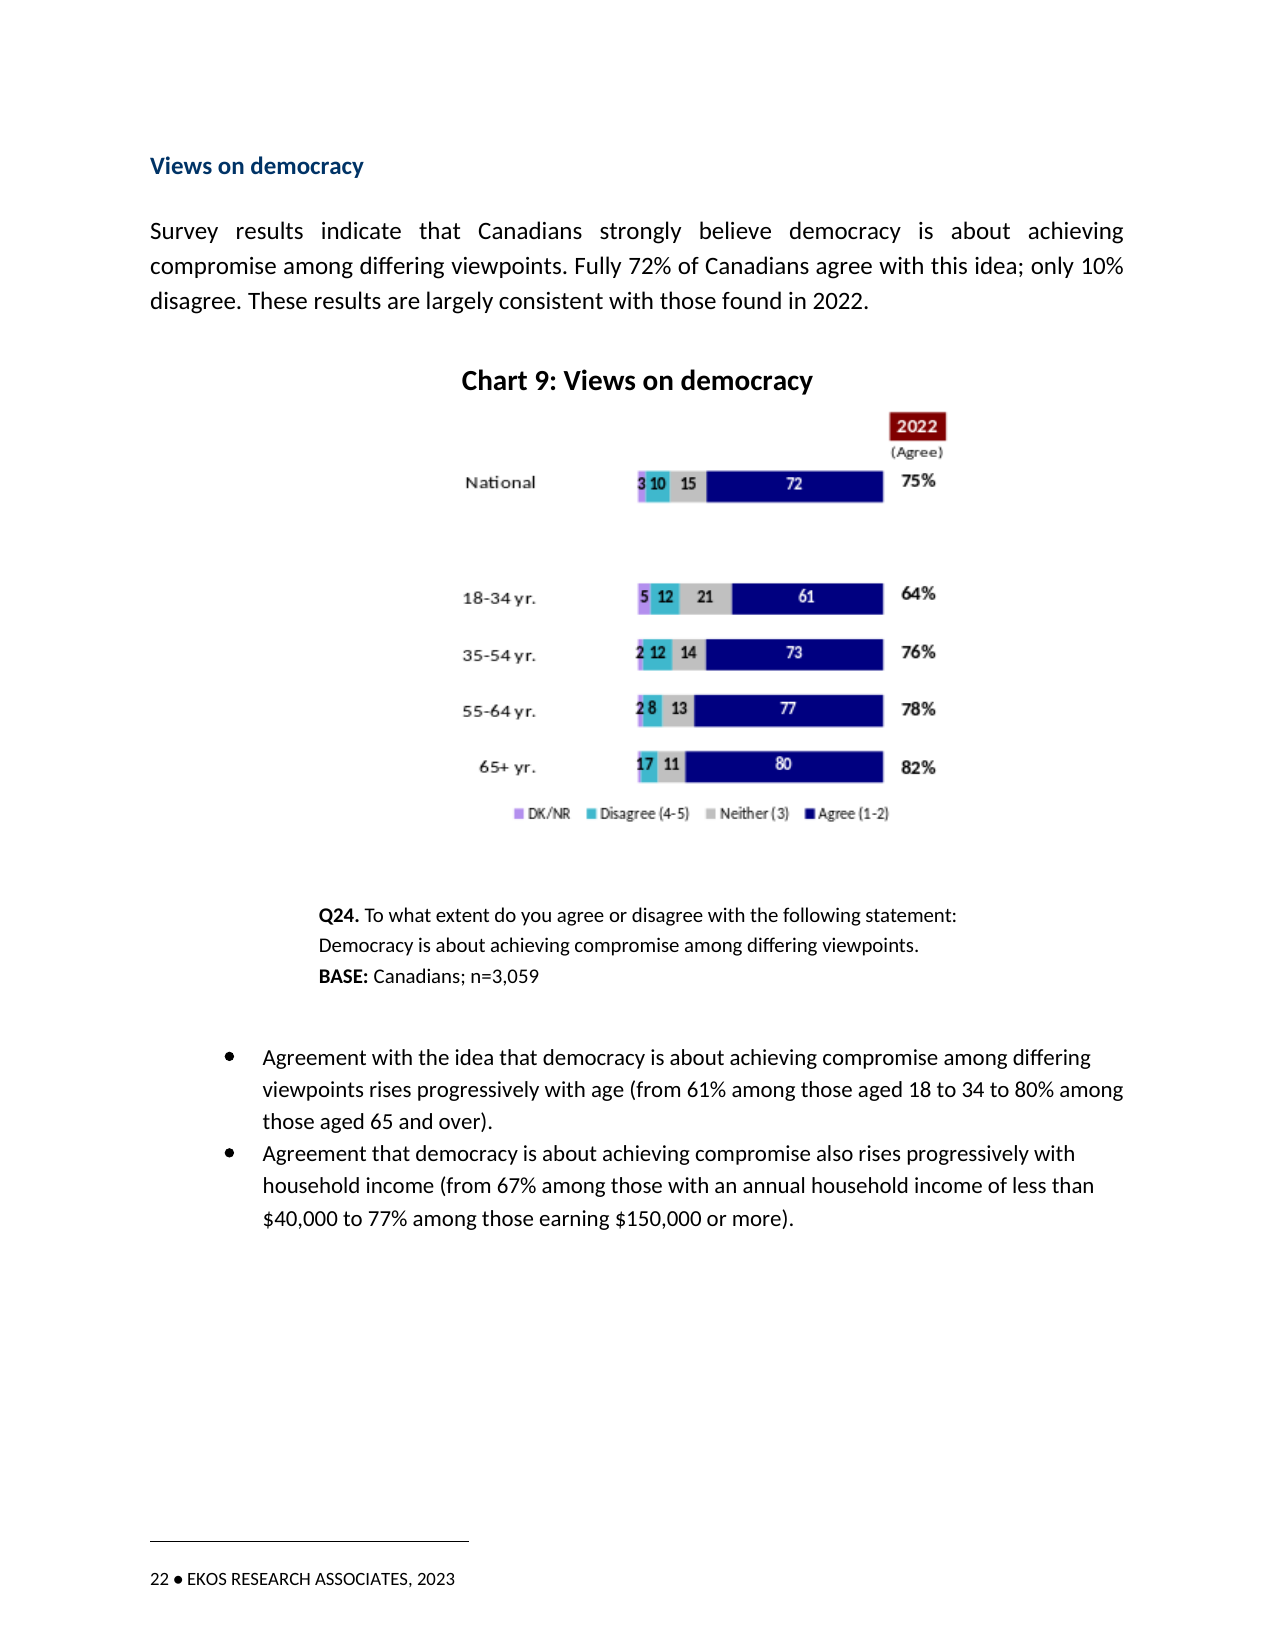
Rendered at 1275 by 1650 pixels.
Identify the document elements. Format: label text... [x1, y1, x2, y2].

subtitle Views on democracy [150, 150, 1012, 181]
text Agreement with the idea that democracy is about achieving compromise among differing viewpoints rises progressively with age (from 61% among those aged 18 to 34 to 80% among those aged 65 and over). [225, 1043, 1125, 1135]
text Agreement that democracy is about achieving compromise also rises progressively with household income (from 67% among those with an annual household income of less than $40,000 to 77% among those earning $150,000 or more). [225, 1139, 1125, 1232]
text Chart 9: Views on democracy [150, 362, 1125, 397]
text Q24. To what extent do you agree or disagree with the following statement: Democracy is about achieving compromise among differing viewpoints. BASE: Canadians; n=3,059 [319, 902, 1012, 988]
text Survey results indicate that Canadians strongly believe democracy is about achieving compromise among differing viewpoints. Fully 72% of Canadians agree with this idea; only 10% disagree. These results are largely consistent with those found in 2022. [150, 216, 1125, 316]
